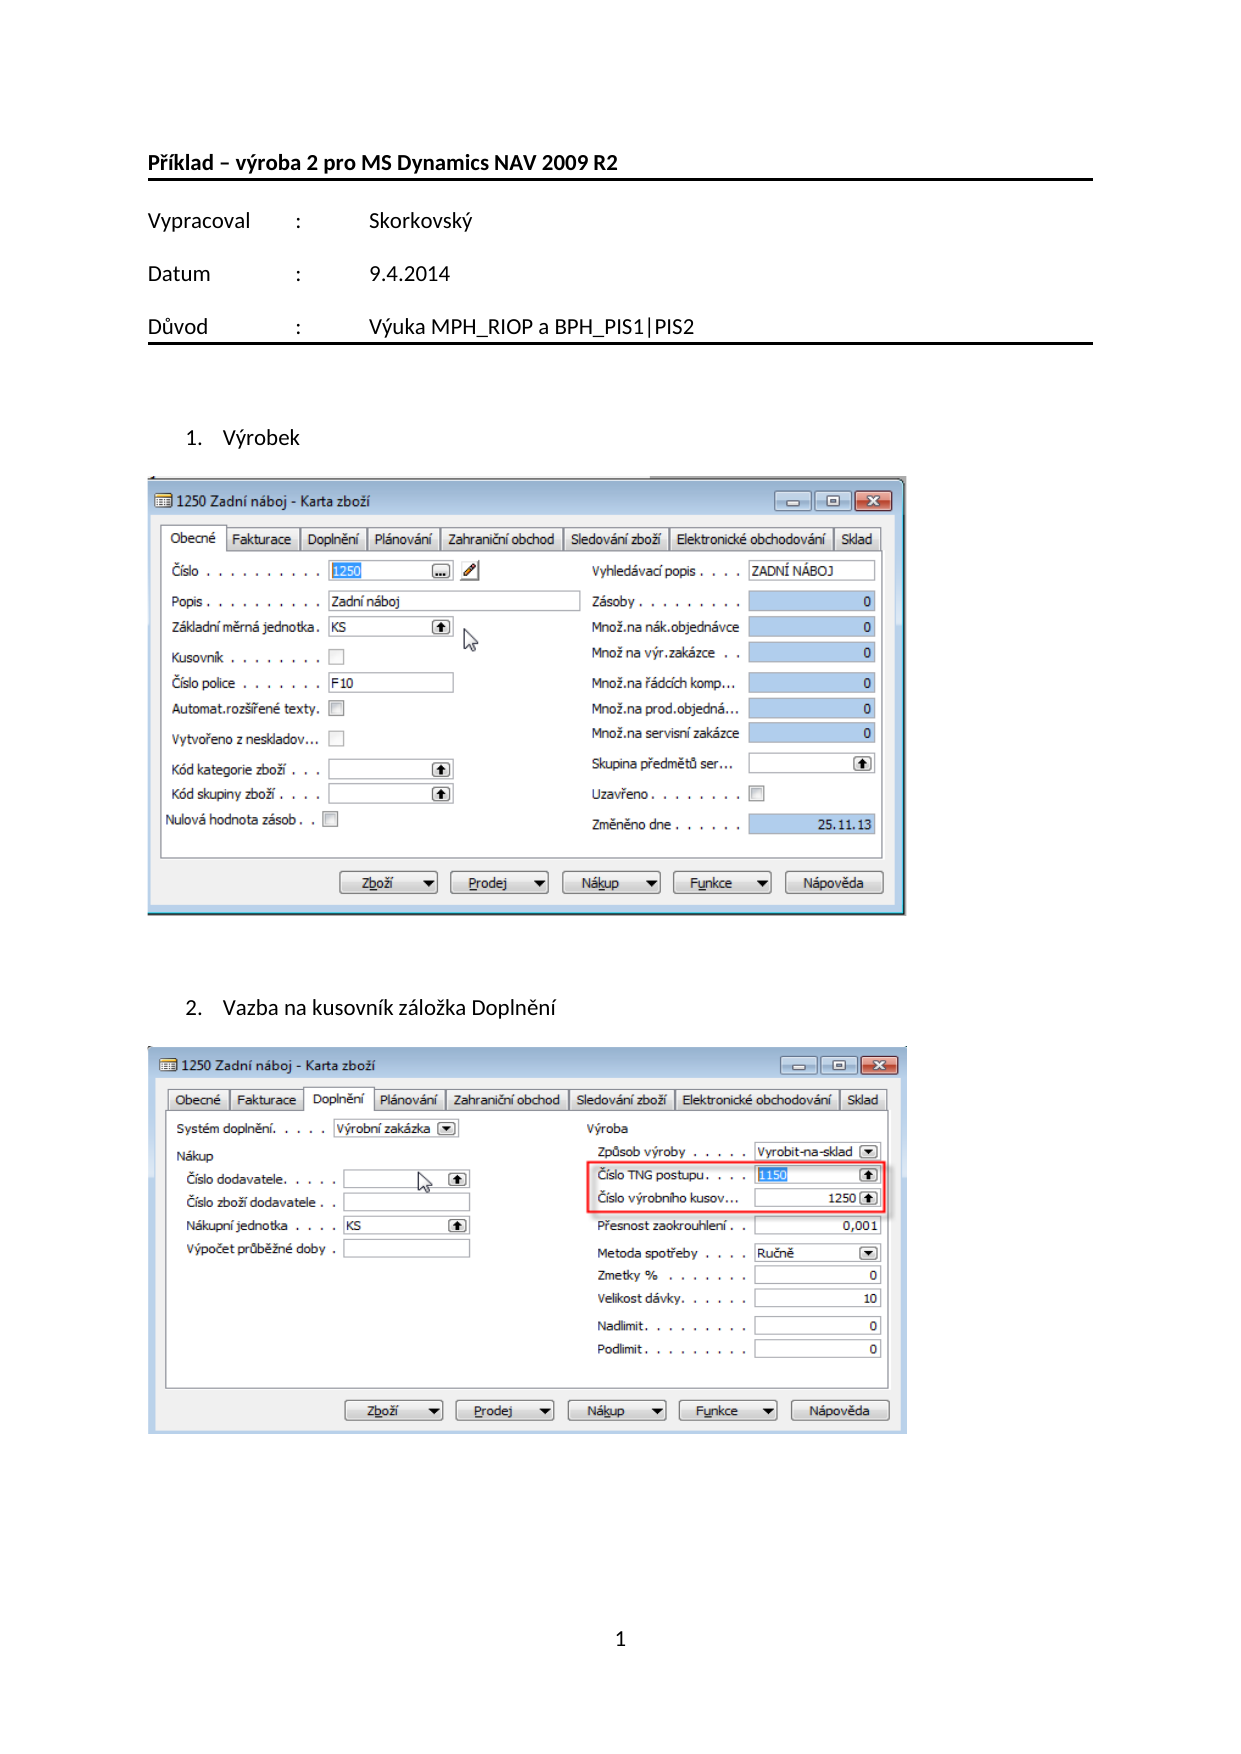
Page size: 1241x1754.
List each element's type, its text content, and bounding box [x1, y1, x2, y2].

list Výrobek [185, 423, 1093, 451]
text Datum : 9.4.2014 [148, 259, 1093, 287]
text Důvod : Výuka MPH_RIOP a BPH_PIS1|PIS2 [148, 312, 1093, 342]
text Vypracoval : Skorkovský [148, 206, 1093, 234]
list Vazba na kusovník záložka Doplnění [185, 993, 1093, 1021]
picture [147, 476, 907, 916]
picture [147, 1046, 907, 1434]
text Příklad – výroba 2 pro MS Dynamics NAV 2009 R2 [148, 148, 1093, 178]
